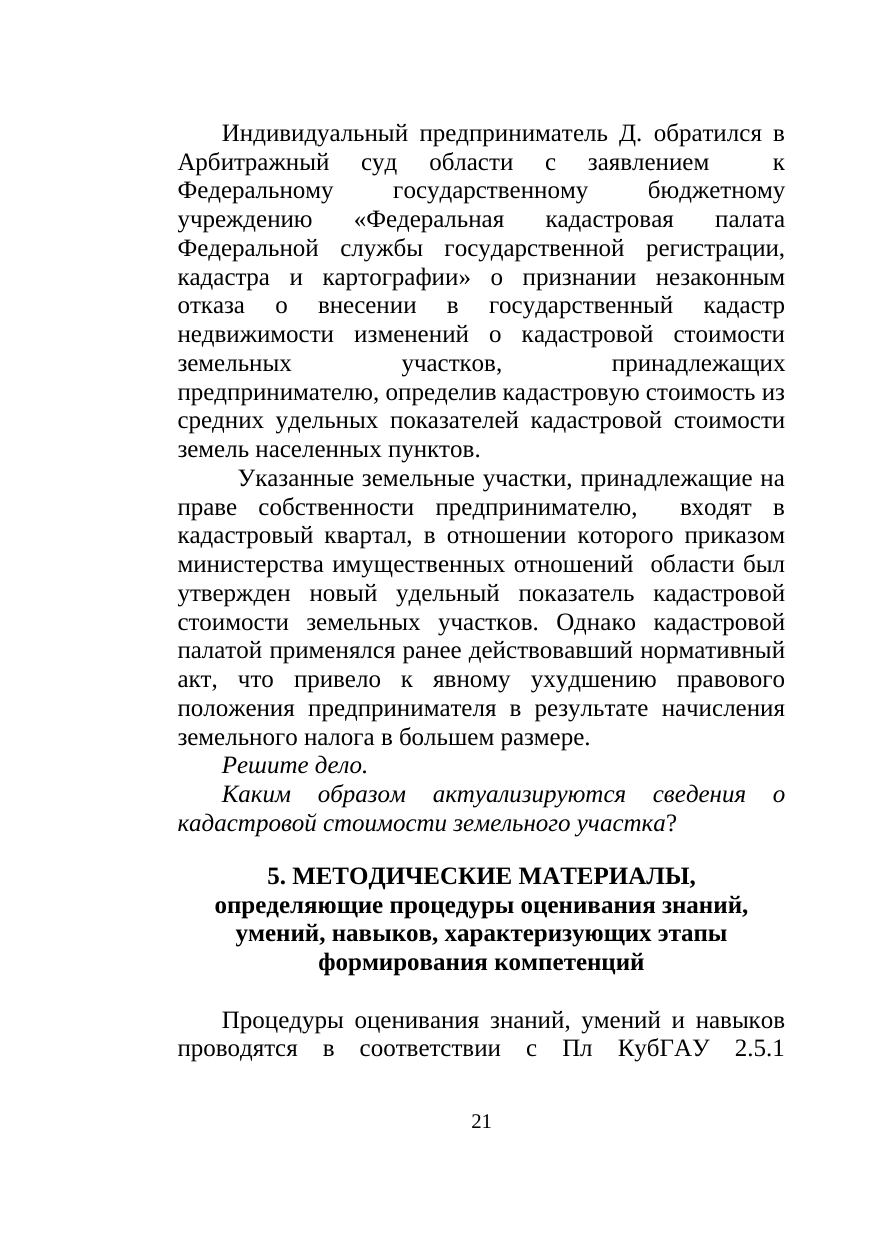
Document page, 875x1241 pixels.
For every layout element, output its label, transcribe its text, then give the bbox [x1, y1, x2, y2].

text определяющие процедуры оценивания знаний, умений, навыков, характеризующих этапы формирования компетенций [177, 890, 785, 976]
text Решите дело. [177, 751, 785, 779]
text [177, 1005, 785, 1062]
text Каким образом актуализируются сведения о кадастровой стоимости земельного участка? [177, 779, 785, 837]
text 5. МЕТОДИЧЕСКИЕ МАТЕРИАЛЫ, [177, 861, 785, 890]
text Индивидуальный предприниматель Д. обратился в Арбитражный суд области с заявлением к Федеральному государственному бюджетному учреждению «Федеральная кадастровая палата Федеральной службы государственной регистрации, кадастра и картографии» о признании незаконным отказа о внесении в государственный кадастр недвижимости изменений о кадастровой стоимости земельных участков, принадлежащих предпринимателю, определив кадастровую стоимость из средних удельных показателей кадастровой стоимости земель населенных пунктов. [177, 118, 785, 463]
text Указанные земельные участки, принадлежащие на праве собственности предпринимателю, входят в кадастровый квартал, в отношении которого приказом министерства имущественных отношений области был утвержден новый удельный показатель кадастровой стоимости земельных участков. Однако кадастровой палатой применялся ранее действовавший нормативный акт, что привело к явному ухудшению правового положения предпринимателя в результате начисления земельного налога в большем размере. [177, 463, 785, 751]
